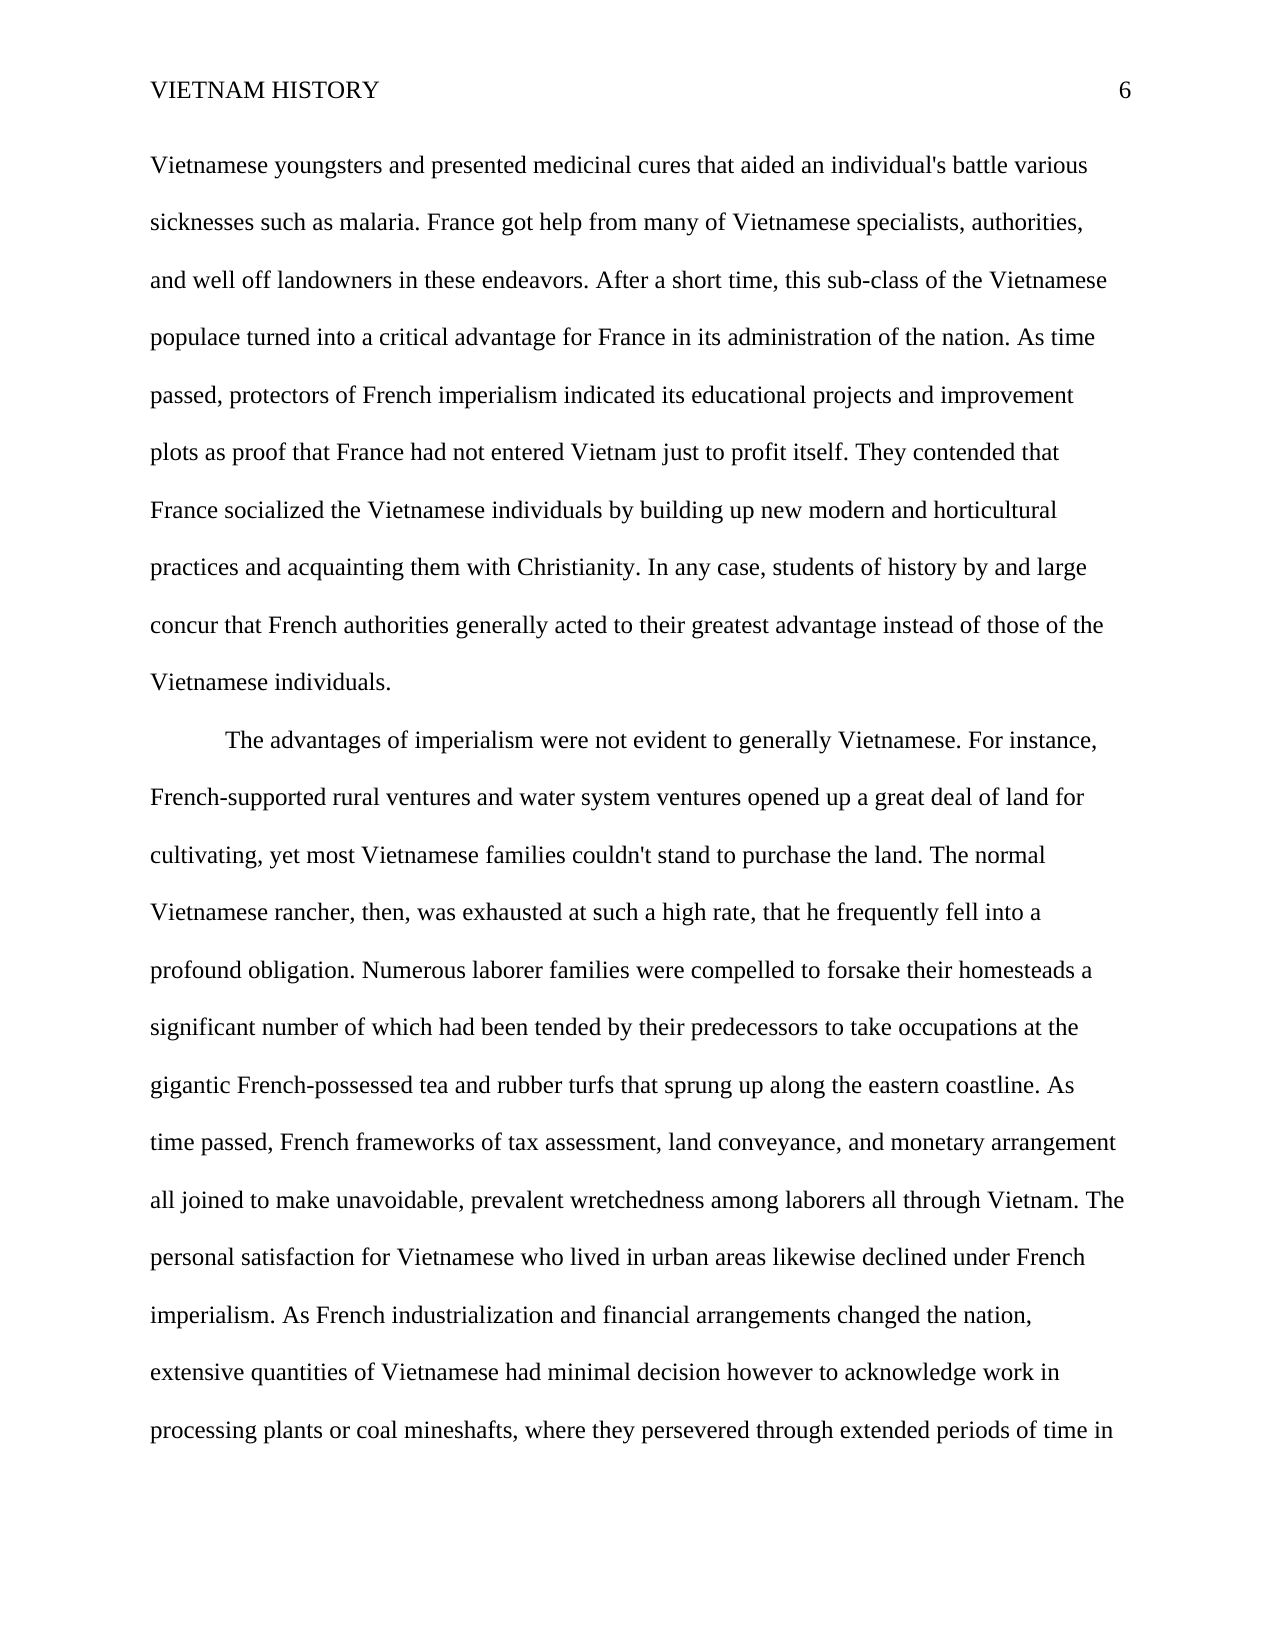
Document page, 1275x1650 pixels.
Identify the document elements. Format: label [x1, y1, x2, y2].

text [150, 725, 1125, 1444]
text [150, 150, 1125, 696]
